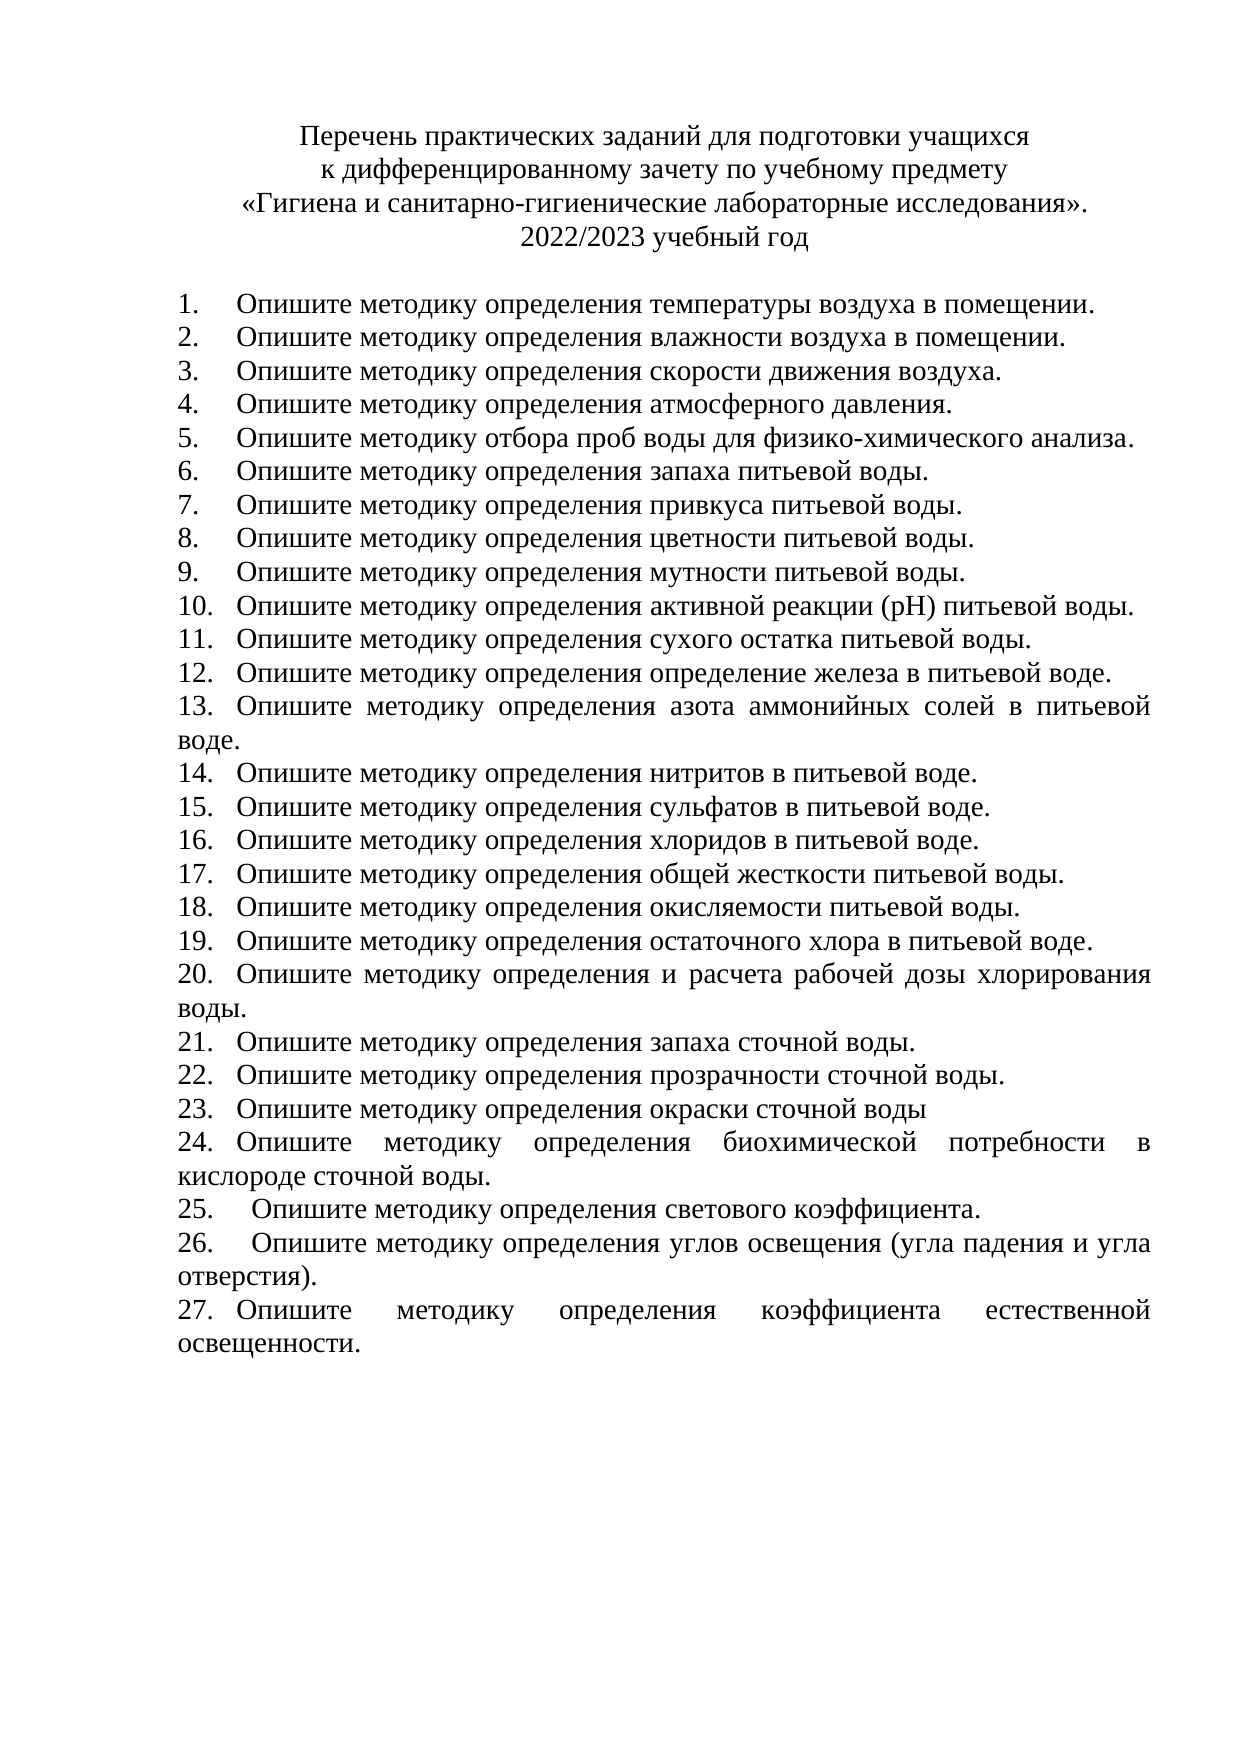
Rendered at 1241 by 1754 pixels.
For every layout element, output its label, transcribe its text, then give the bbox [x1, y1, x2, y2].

text к дифференцированному зачету по учебному предмету [177, 152, 1152, 185]
list Опишите методику определения углов освещения (угла падения и угла отверстия). [177, 1225, 1152, 1292]
list Опишите методику определения окраски сточной воды [177, 1091, 1152, 1124]
list Опишите методику определения окисляемости питьевой воды. [177, 889, 1152, 923]
list Опишите методику определения запаха сточной воды. [177, 1024, 1152, 1057]
list Опишите методику определения общей жесткости питьевой воды. [177, 856, 1152, 889]
text Перечень практических заданий для подготовки учащихся [177, 118, 1152, 152]
list Опишите методику отбора проб воды для физико-химического анализа. [177, 420, 1152, 453]
text «Гигиена и санитарно-гигиенические лабораторные исследования». [177, 185, 1152, 219]
list Опишите методику определения хлоридов в питьевой воде. [177, 822, 1152, 856]
list Опишите методику определения биохимической потребности в кислороде сточной воды. [177, 1124, 1152, 1191]
list Опишите методику определения мутности питьевой воды. [177, 554, 1152, 588]
list Опишите методику определения цветности питьевой воды. [177, 521, 1152, 554]
list Опишите методику определения активной реакции (рН) питьевой воды. [177, 588, 1152, 621]
list Опишите методику определения влажности воздуха в помещении. [177, 319, 1152, 353]
list Опишите методику определения сульфатов в питьевой воде. [177, 789, 1152, 822]
list Опишите методику определения привкуса питьевой воды. [177, 487, 1152, 521]
list Опишите методику определения остаточного хлора в питьевой воде. [177, 923, 1152, 957]
list Опишите методику определения скорости движения воздуха. [177, 353, 1152, 386]
list Опишите методику определения определение железа в питьевой воде. [177, 655, 1152, 688]
list Опишите методику определения прозрачности сточной воды. [177, 1057, 1152, 1091]
list Опишите методику определения нитритов в питьевой воде. [177, 755, 1152, 789]
list Опишите методику определения азота аммонийных солей в питьевой воде. [177, 688, 1152, 755]
text 2022/2023 учебный год [177, 219, 1152, 252]
list Опишите методику определения коэффициента естественной освещенности. [177, 1292, 1152, 1359]
list Опишите методику определения запаха питьевой воды. [177, 453, 1152, 487]
list Опишите методику определения светового коэффициента. [177, 1191, 1152, 1225]
list Опишите методику определения атмосферного давления. [177, 386, 1152, 420]
list Опишите методику определения температуры воздуха в помещении. [177, 286, 1152, 319]
list Опишите методику определения сухого остатка питьевой воды. [177, 621, 1152, 655]
list Опишите методику определения и расчета рабочей дозы хлорирования воды. [177, 957, 1152, 1024]
